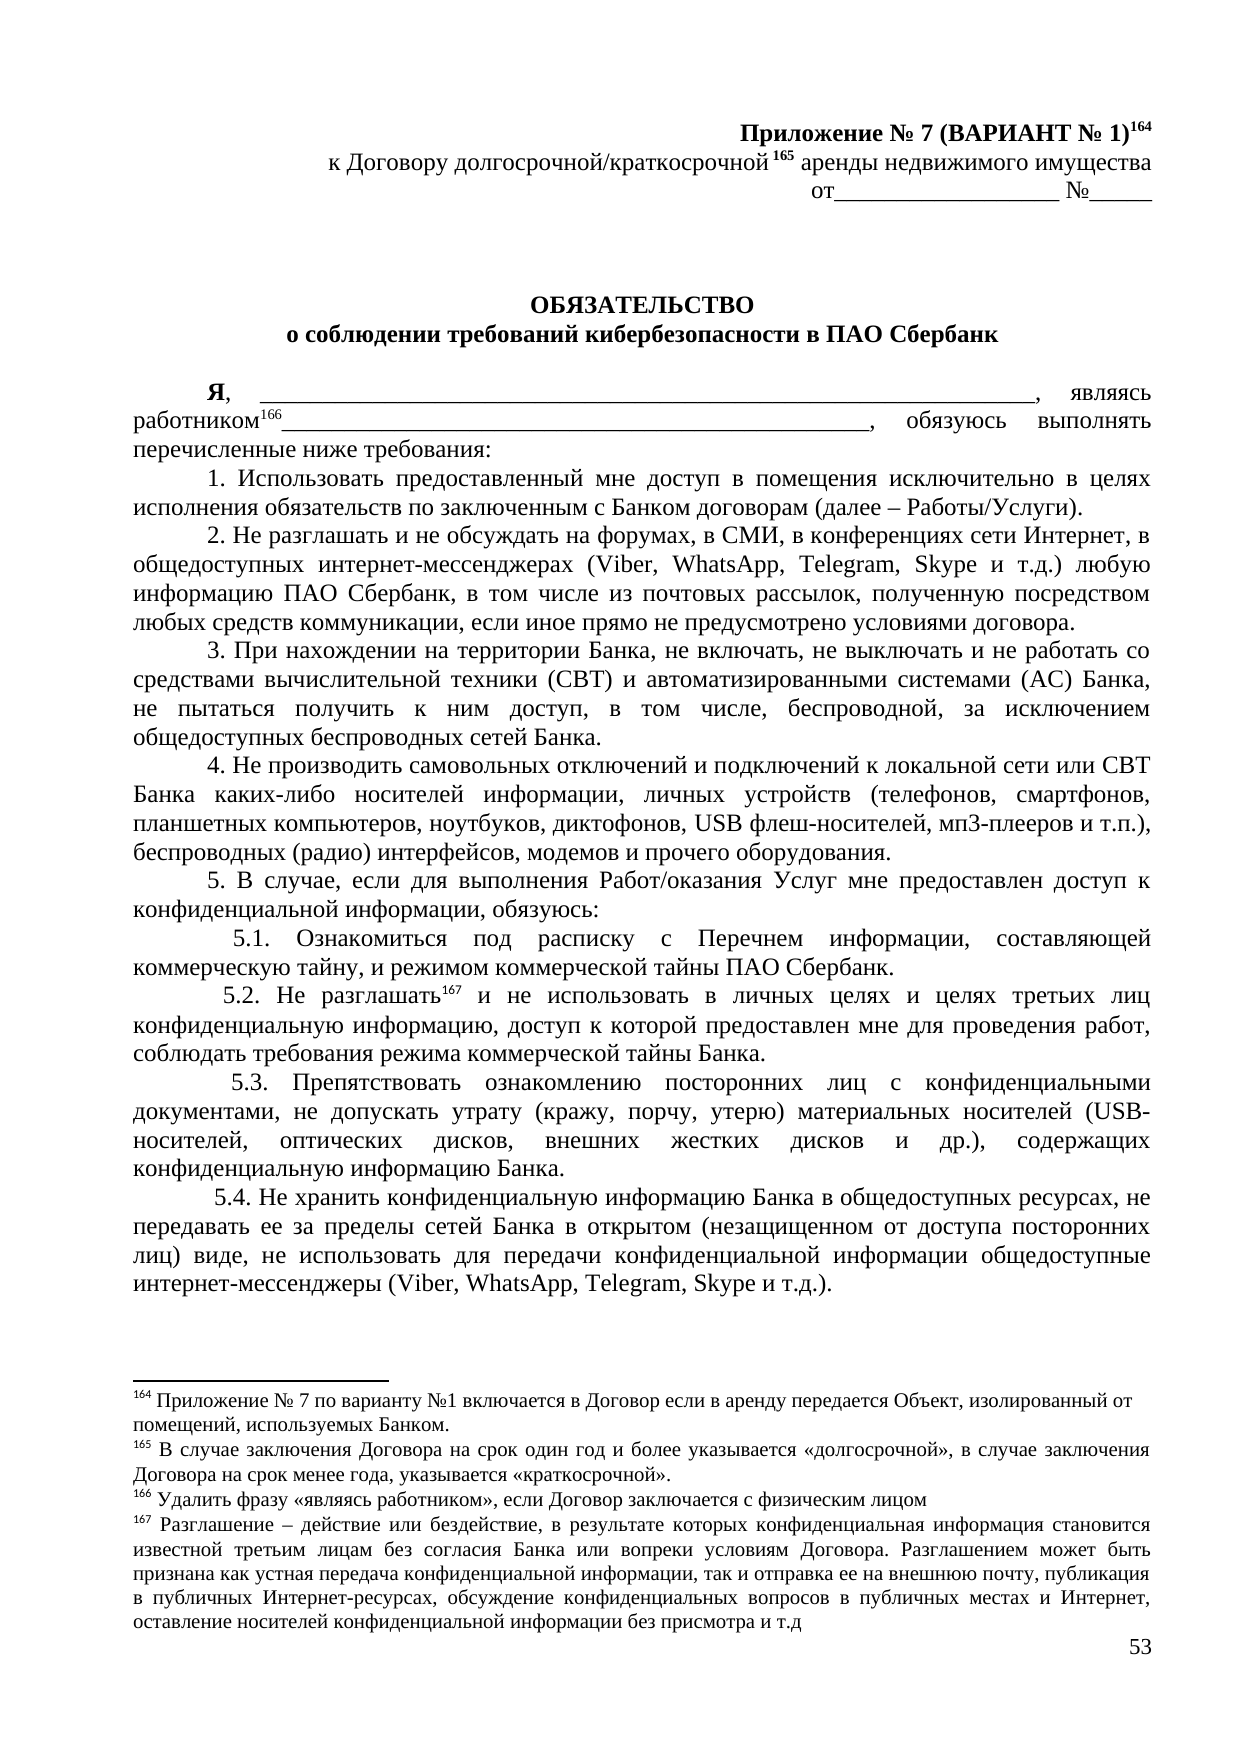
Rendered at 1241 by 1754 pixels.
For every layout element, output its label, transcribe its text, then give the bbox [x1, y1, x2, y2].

list Приложение № 7 (ВАРИАНТ № 1) [207, 118, 1152, 147]
text 2. Не разглашать и не обсуждать на форумах, в СМИ, в конференциях сети Интернет, в общедоступных интернет-мессенджерах (Viber, WhatsApp, Telegram, Skype и т.д.) любую информацию ПАО Сбербанк, в том числе из почтовых рассылок, полученную посредством любых средств коммуникации, если иное прямо не предусмотрено условиями договора. [133, 521, 1152, 636]
text 5.2. Не разглашать и не использовать в личных целях и целях третьих лиц конфиденциальную информацию, доступ к которой предоставлен мне для проведения работ, соблюдать требования режима коммерческой тайны Банка. [133, 981, 1152, 1067]
text Я, ______________________________________________________________, являясь работником_______________________________________________, обязуюсь выполнять перечисленные ниже требования: [133, 377, 1152, 463]
text 1. Использовать предоставленный мне доступ в помещения исключительно в целях исполнения обязательств по заключенным с Банком договорам (далее – Работы/Услуги). [133, 463, 1152, 521]
text 5. В случае, если для выполнения Работ/оказания Услуг мне предоставлен доступ к конфиденциальной информации, обязуюсь: [133, 866, 1152, 923]
text от__________________ №_____ [133, 176, 1152, 204]
text 5.1. Ознакомиться под расписку с Перечнем информации, составляющей коммерческую тайну, и режимом коммерческой тайны ПАО Сбербанк. [133, 923, 1152, 981]
text 3. При нахождении на территории Банка, не включать, не выключать и не работать со средствами вычислительной техники (СВТ) и автоматизированными системами (АС) Банка, не пытаться получить к ним доступ, в том числе, беспроводной, за исключением общедоступных беспроводных сетей Банка. [133, 636, 1152, 751]
text к Договору долгосрочной/краткосрочной аренды недвижимого имущества [133, 147, 1152, 176]
text 5.4. Не хранить конфиденциальную информацию Банка в общедоступных ресурсах, не передавать ее за пределы сетей Банка в открытом (незащищенном от доступа посторонних лиц) виде, не использовать для передачи конфиденциальной информации общедоступные интернет-мессенджеры (Viber, WhatsApp, Telegram, Skype и т.д.). [133, 1182, 1152, 1297]
text 4. Не производить самовольных отключений и подключений к локальной сети или СВТ Банка каких-либо носителей информации, личных устройств (телефонов, смартфонов, планшетных компьютеров, ноутбуков, диктофонов, USB флеш-носителей, мп3-плееров и т.п.), беспроводных (радио) интерфейсов, модемов и прочего оборудования. [133, 751, 1152, 866]
text 5.3. Препятствовать ознакомлению посторонних лиц с конфиденциальными документами, не допускать утрату (кражу, порчу, утерю) материальных носителей (USB-носителей, оптических дисков, внешних жестких дисков и др.), содержащих конфиденциальную информацию Банка. [133, 1067, 1152, 1182]
text о соблюдении требований кибербезопасности в ПАО Сбербанк [133, 319, 1152, 348]
text ОБЯЗАТЕЛЬСТВО [133, 291, 1152, 319]
